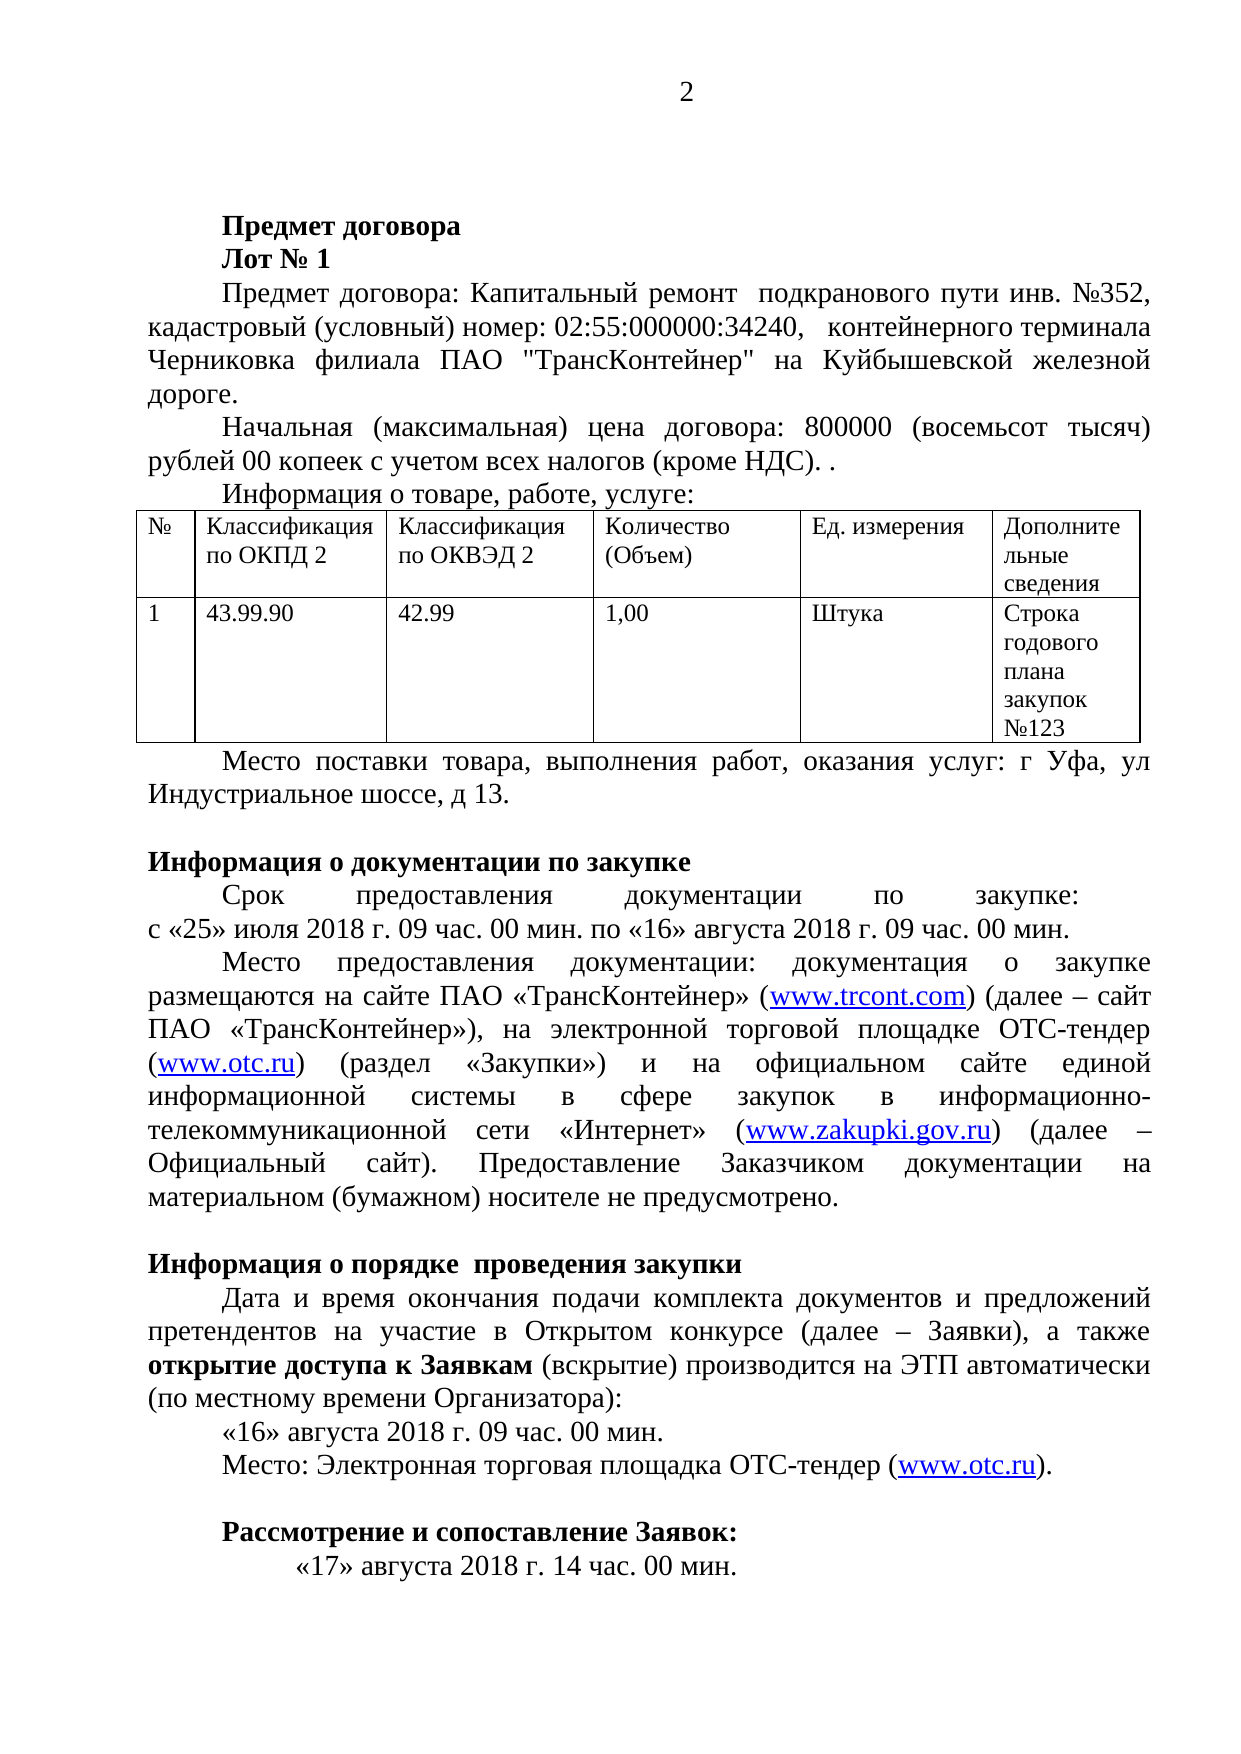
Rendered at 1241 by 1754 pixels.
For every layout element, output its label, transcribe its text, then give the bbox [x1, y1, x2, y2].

table_header № [137, 511, 194, 597]
table_header Классификация по ОКПД 2 [196, 511, 386, 597]
text Предмет договора [148, 208, 1152, 242]
table_cell 42.99 [387, 598, 593, 742]
text Место предоставления документации: документация о закупке размещаются на сайте ПАО «ТрансКонтейнер» (www.trcont.com) (далее – сайт ПАО «ТрансКонтейнер»), на электронной торговой площадке ОТС-тендер (www.otc.ru) (раздел «Закупки») и на официальном сайте единой информационной системы в сфере закупок в информационно-телекоммуникационной сети «Интернет» (www.zakupki.gov.ru) (далее – Официальный сайт). Предоставление Заказчиком документации на материальном (бумажном) носителе не предусмотрено. [148, 944, 1152, 1213]
text Дата и время окончания подачи комплекта документов и предложений претендентов на участие в Открытом конкурсе (далее – Заявки), а также открытие доступа к Заявкам (вскрытие) производится на ЭТП автоматически (по местному времени Организатора): [148, 1280, 1152, 1414]
table_header Дополнительные сведения [993, 511, 1139, 597]
text Срок предоставления документации по закупке: с «25» июля 2018 г. 09 час. 00 мин. по «16» августа 2018 г. 09 час. 00 мин. [148, 877, 1152, 944]
table_cell 1,00 [594, 598, 800, 742]
table_header Классификация по ОКВЭД 2 [387, 511, 593, 597]
text Информация о товаре, работе, услуге: [148, 476, 1152, 510]
text «16» августа 2018 г. 09 час. 00 мин. [148, 1414, 1152, 1447]
text Информация о порядке проведения закупки [148, 1246, 1152, 1280]
text Начальная (максимальная) цена договора: 800000 (восемьсот тысяч) рублей 00 копеек с учетом всех налогов (кроме НДС). . [148, 409, 1152, 476]
text «17» августа 2018 г. 14 час. 00 мин. [148, 1548, 1152, 1582]
text Информация о документации по закупке [148, 844, 1152, 877]
text Рассмотрение и сопоставление Заявок: [148, 1514, 1152, 1548]
text Место поставки товара, выполнения работ, оказания услуг: г Уфа, ул Индустриальное шоссе, д 13. [148, 743, 1152, 810]
text Предмет договора: Капитальный ремонт подкранового пути инв. №352, кадастровый (условный) номер: 02:55:000000:34240, контейнерного терминала Черниковка филиала ПАО "ТрансКонтейнер" на Куйбышевской железной дороге. [148, 275, 1152, 409]
table_header Количество (Объем) [594, 511, 800, 597]
text Лот № 1 [148, 242, 1152, 275]
table_cell 43.99.90 [196, 598, 386, 742]
table_header Ед. измерения [801, 511, 992, 597]
text Место: Электронная торговая площадка ОТС-тендер (www.otc.ru). [148, 1447, 1152, 1481]
table_cell Штука [801, 598, 992, 742]
table_cell 1 [137, 598, 194, 742]
table_cell Строка годового плана закупок №123 [993, 598, 1139, 742]
